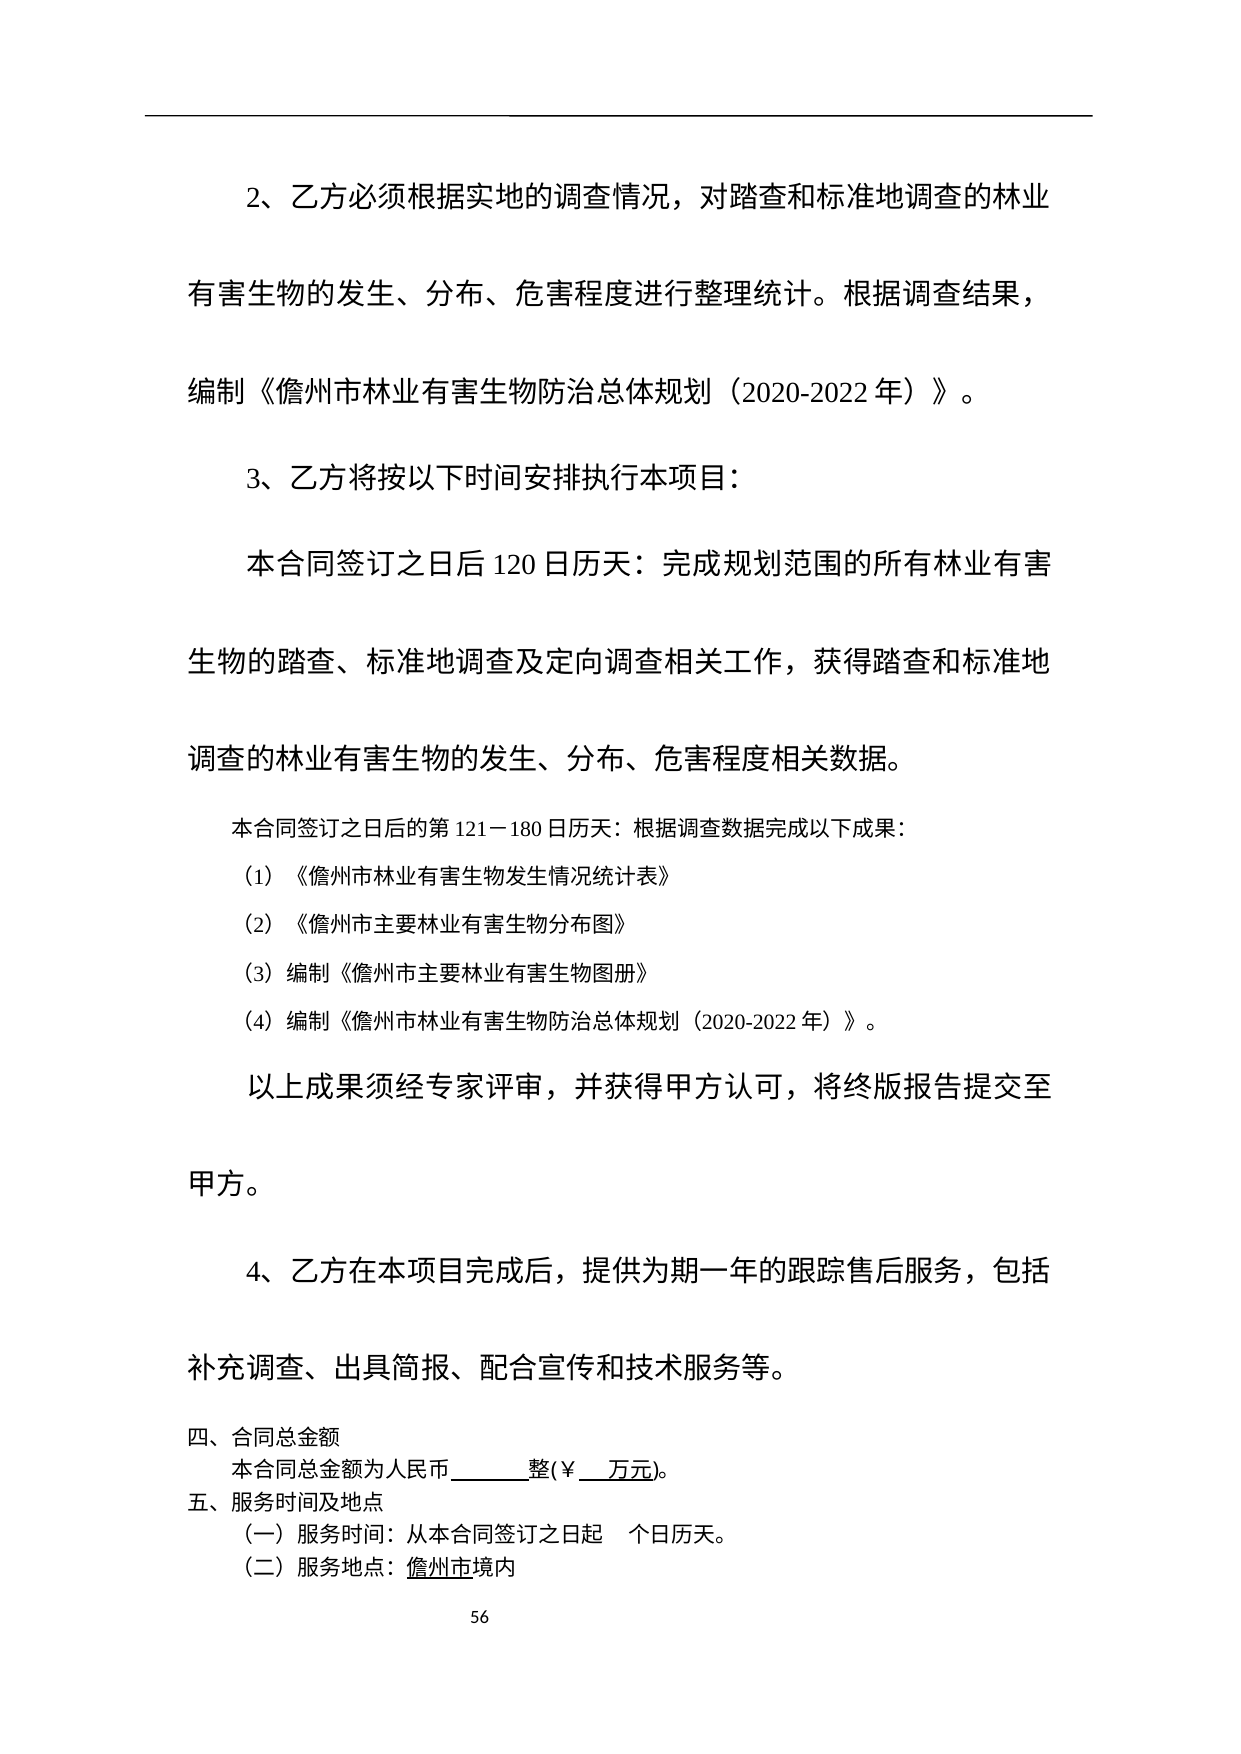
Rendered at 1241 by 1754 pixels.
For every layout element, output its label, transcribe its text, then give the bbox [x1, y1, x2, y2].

text 4、乙方在本项目完成后，提供为期一年的跟踪售后服务，包括补充调查、出具简报、配合宣传和技术服务等。 [187, 1236, 1053, 1398]
text 五、服务时间及地点 [187, 1484, 1053, 1517]
text （一）服务时间：从本合同签订之日起 个日历天。 [187, 1517, 1053, 1549]
text 以上成果须经专家评审，并获得甲方认可，将终版报告提交至甲方。 [187, 1052, 1053, 1214]
text （二）服务地点：儋州市境内 [187, 1549, 1053, 1582]
text 本合同签订之日后的第121－180日历天：根据调查数据完成以下成果： [187, 810, 1053, 843]
text 本合同总金额为人民币 整(￥ 万元)。 [187, 1452, 1053, 1484]
text （2）《儋州市主要林业有害生物分布图》 [187, 907, 1053, 939]
text 3、乙方将按以下时间安排执行本项目： [187, 443, 1053, 508]
text 本合同签订之日后120日历天：完成规划范围的所有林业有害生物的踏查、标准地调查及定向调查相关工作，获得踏查和标准地调查的林业有害生物的发生、分布、危害程度相关数据。 [187, 529, 1053, 789]
text （1）《儋州市林业有害生物发生情况统计表》 [187, 859, 1053, 891]
text 2、乙方必须根据实地的调查情况，对踏查和标准地调查的林业有害生物的发生、分布、危害程度进行整理统计。根据调查结果，编制《儋州市林业有害生物防治总体规划（2020-2022年）》。 [187, 162, 1053, 422]
text （4）编制《儋州市林业有害生物防治总体规划（2020-2022年）》。 [187, 1004, 1053, 1036]
text 四、合同总金额 [187, 1419, 1053, 1452]
text （3）编制《儋州市主要林业有害生物图册》 [187, 955, 1053, 988]
